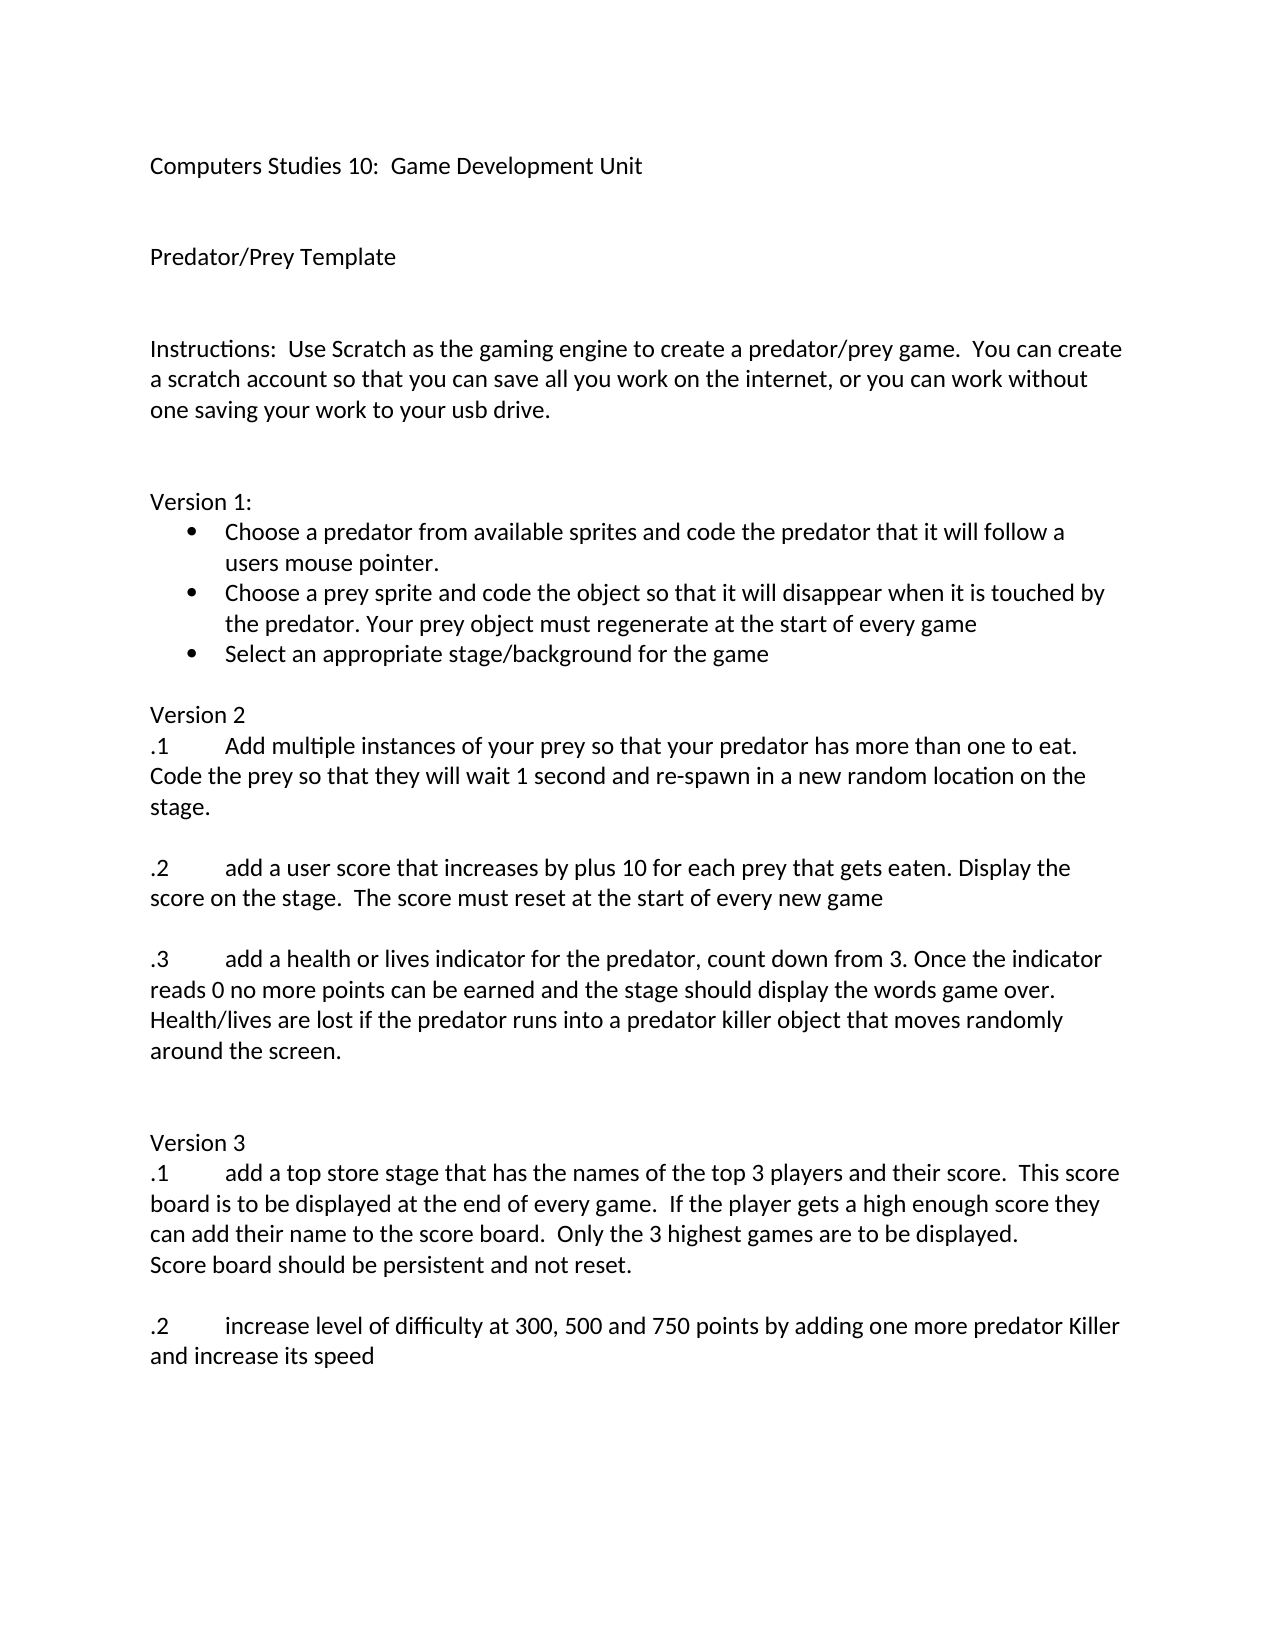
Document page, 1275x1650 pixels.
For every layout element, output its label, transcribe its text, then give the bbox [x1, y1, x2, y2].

list Choose a prey sprite and code the object so that it will disappear when it is touched by the predator. Your prey object must regenerate at the start of every game [187, 577, 1125, 638]
text .2 increase level of difficulty at 300, 500 and 750 points by adding one more predator Killer and increase its speed [150, 1310, 1125, 1371]
text Predator/Prey Template [150, 242, 1125, 272]
list Choose a predator from available sprites and code the predator that it will follow a users mouse pointer. [187, 516, 1125, 577]
text Version 3 [150, 1127, 1125, 1157]
text Health/lives are lost if the predator runs into a predator killer object that moves randomly around the screen. [150, 1004, 1125, 1066]
text Score board should be persistent and not reset. [150, 1249, 1125, 1279]
text Version 1: [150, 486, 1125, 516]
list Select an appropriate stage/background for the game [187, 638, 1125, 669]
text Computers Studies 10: Game Development Unit [150, 150, 1125, 181]
text .3 add a health or lives indicator for the predator, count down from 3. Once the indicator reads 0 no more points can be earned and the stage should display the words game over. [150, 943, 1125, 1004]
text .1 Add multiple instances of your prey so that your predator has more than one to eat. Code the prey so that they will wait 1 second and re-spawn in a new random location on the stage. [150, 730, 1125, 821]
text .1 add a top store stage that has the names of the top 3 players and their score. This score board is to be displayed at the end of every game. If the player gets a high enough score they can add their name to the score board. Only the 3 highest games are to be displayed. [150, 1157, 1125, 1249]
text Version 2 [150, 699, 1125, 730]
text .2 add a user score that increases by plus 10 for each prey that gets eaten. Display the score on the stage. The score must reset at the start of every new game [150, 852, 1125, 913]
text Instructions: Use Scratch as the gaming engine to create a predator/prey game. You can create a scratch account so that you can save all you work on the internet, or you can work without one saving your work to your usb drive. [150, 333, 1125, 425]
